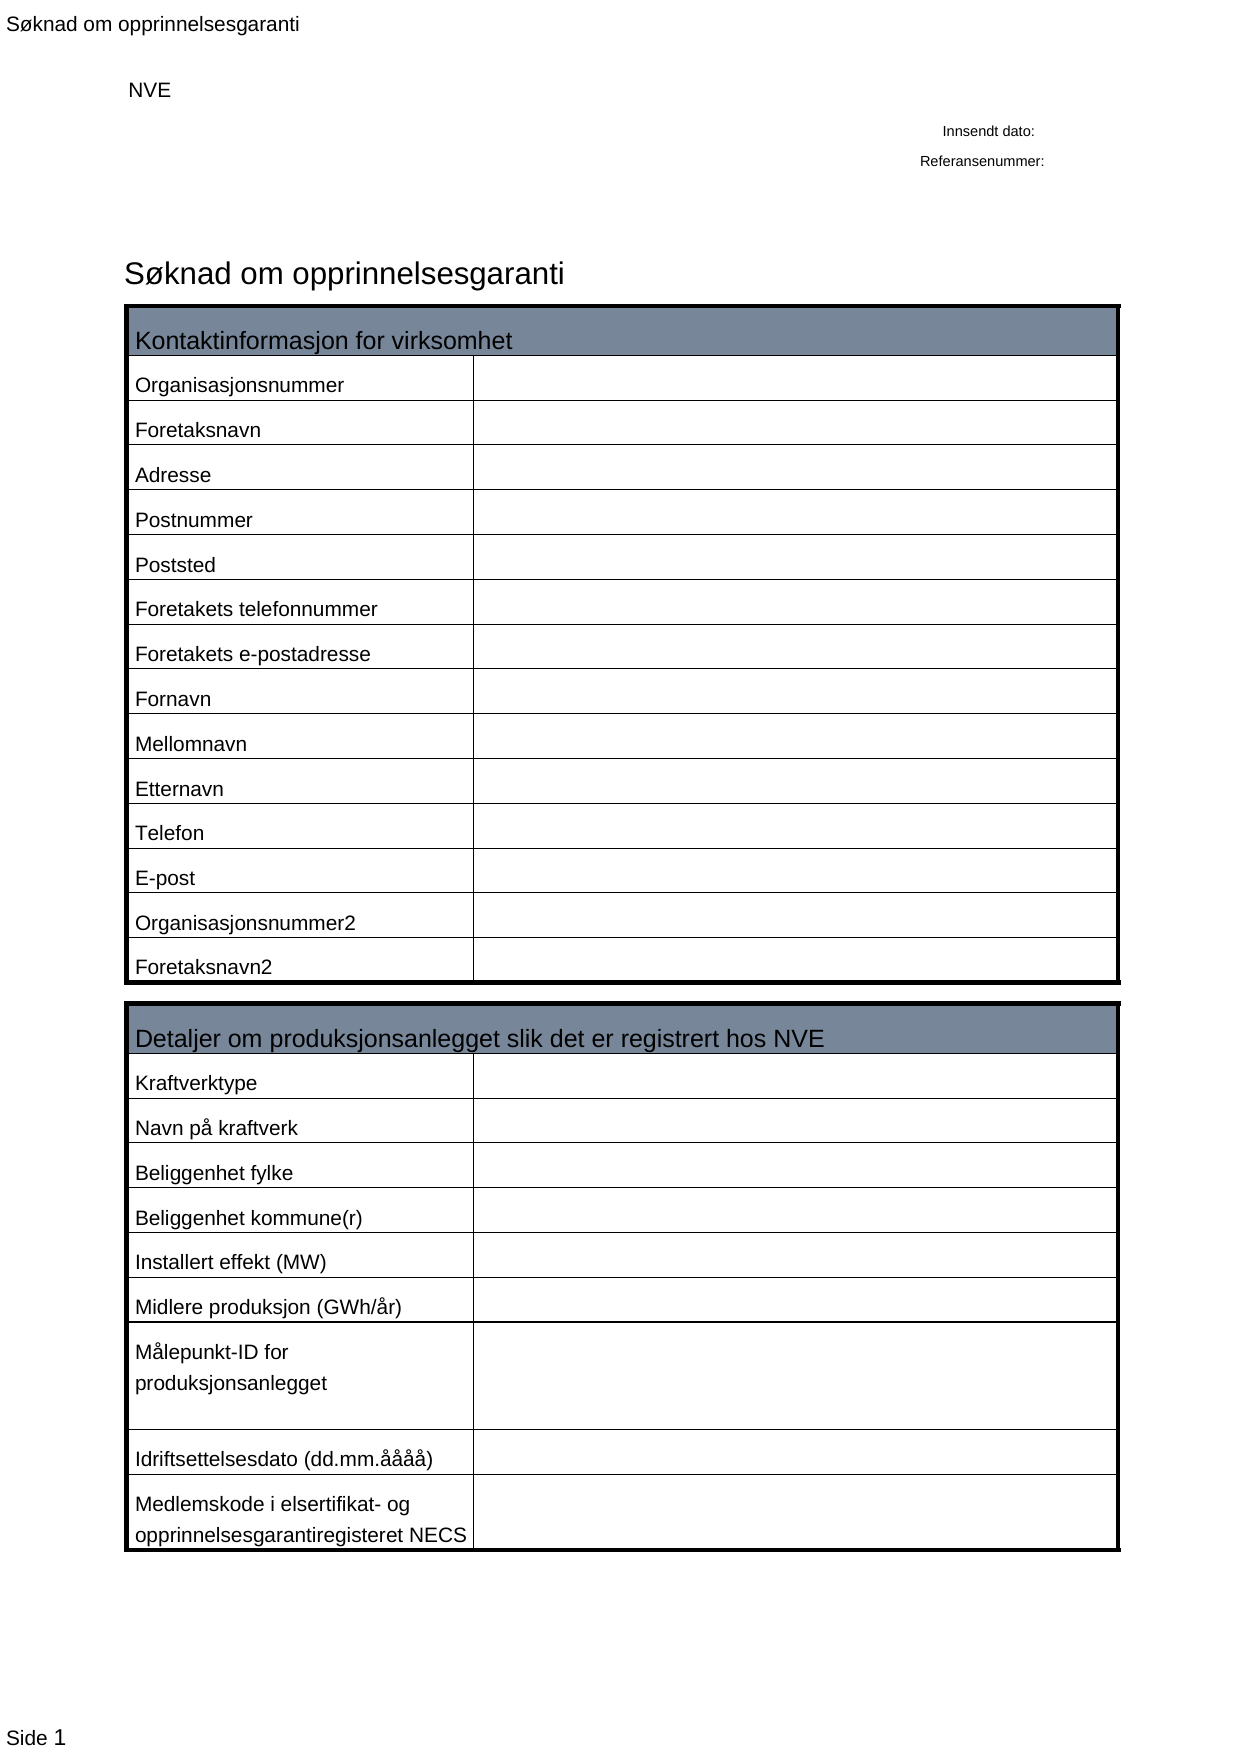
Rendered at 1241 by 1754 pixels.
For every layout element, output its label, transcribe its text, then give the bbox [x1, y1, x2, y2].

table_cell Idriftsettelsesdato (dd.mm.åååå) [129, 1430, 473, 1473]
table_cell Adresse [129, 445, 473, 489]
table_cell Telefon [129, 804, 473, 847]
table_cell Poststed [129, 535, 473, 579]
table_cell Organisasjonsnummer [129, 356, 473, 399]
table_cell [474, 490, 1116, 534]
table_cell Postnummer [129, 490, 473, 534]
table_cell Navn på kraftverk [129, 1099, 473, 1142]
table_cell Mellomnavn [129, 714, 473, 758]
table_cell [474, 804, 1116, 847]
table_cell Installert effekt (MW) [129, 1233, 473, 1277]
table_cell [474, 1323, 1116, 1429]
table_cell [474, 1278, 1116, 1321]
table_cell Fornavn [129, 669, 473, 713]
table_cell Beliggenhet fylke [129, 1143, 473, 1187]
table_cell Foretaksnavn2 [129, 938, 473, 980]
table_cell [474, 1143, 1116, 1187]
table_cell [474, 445, 1116, 489]
text Søknad om opprinnelsesgaranti [124, 255, 1132, 291]
table_header Kontaktinformasjon for virksomhet [129, 308, 1116, 355]
table_header Detaljer om produksjonsanlegget slik det er registrert hos NVE [129, 1006, 1116, 1053]
table_cell [474, 580, 1116, 623]
table_cell [474, 849, 1116, 892]
table_cell [474, 1188, 1116, 1232]
table_cell E-post [129, 849, 473, 892]
table_cell Midlere produksjon (GWh/år) [129, 1278, 473, 1321]
table_cell [474, 1475, 1116, 1548]
table_cell Foretakets telefonnummer [129, 580, 473, 623]
table_cell [474, 1099, 1116, 1142]
table_cell [474, 356, 1116, 399]
table_cell [474, 669, 1116, 713]
table_cell [474, 1233, 1116, 1277]
table_cell [474, 625, 1116, 668]
table_cell Etternavn [129, 759, 473, 803]
table_cell Organisasjonsnummer2 [129, 893, 473, 937]
table_cell [474, 938, 1116, 980]
table_cell [474, 1430, 1116, 1473]
table_cell Beliggenhet kommune(r) [129, 1188, 473, 1232]
table_cell [474, 714, 1116, 758]
table_cell [474, 1054, 1116, 1097]
table_cell Foretaksnavn [129, 401, 473, 444]
table_cell [474, 535, 1116, 579]
subtitle NVE [128, 77, 175, 101]
table_cell Målepunkt-ID for produksjonsanlegget [129, 1323, 473, 1429]
table_cell [474, 893, 1116, 937]
table_cell [474, 759, 1116, 803]
table_cell Kraftverktype [129, 1054, 473, 1097]
table_cell [474, 401, 1116, 444]
table_cell Medlemskode i elsertifikat- og opprinnelsesgarantiregisteret NECS [129, 1475, 473, 1548]
table_cell Foretakets e-postadresse [129, 625, 473, 668]
text Innsendt dato: Referansenummer: [920, 122, 1114, 169]
